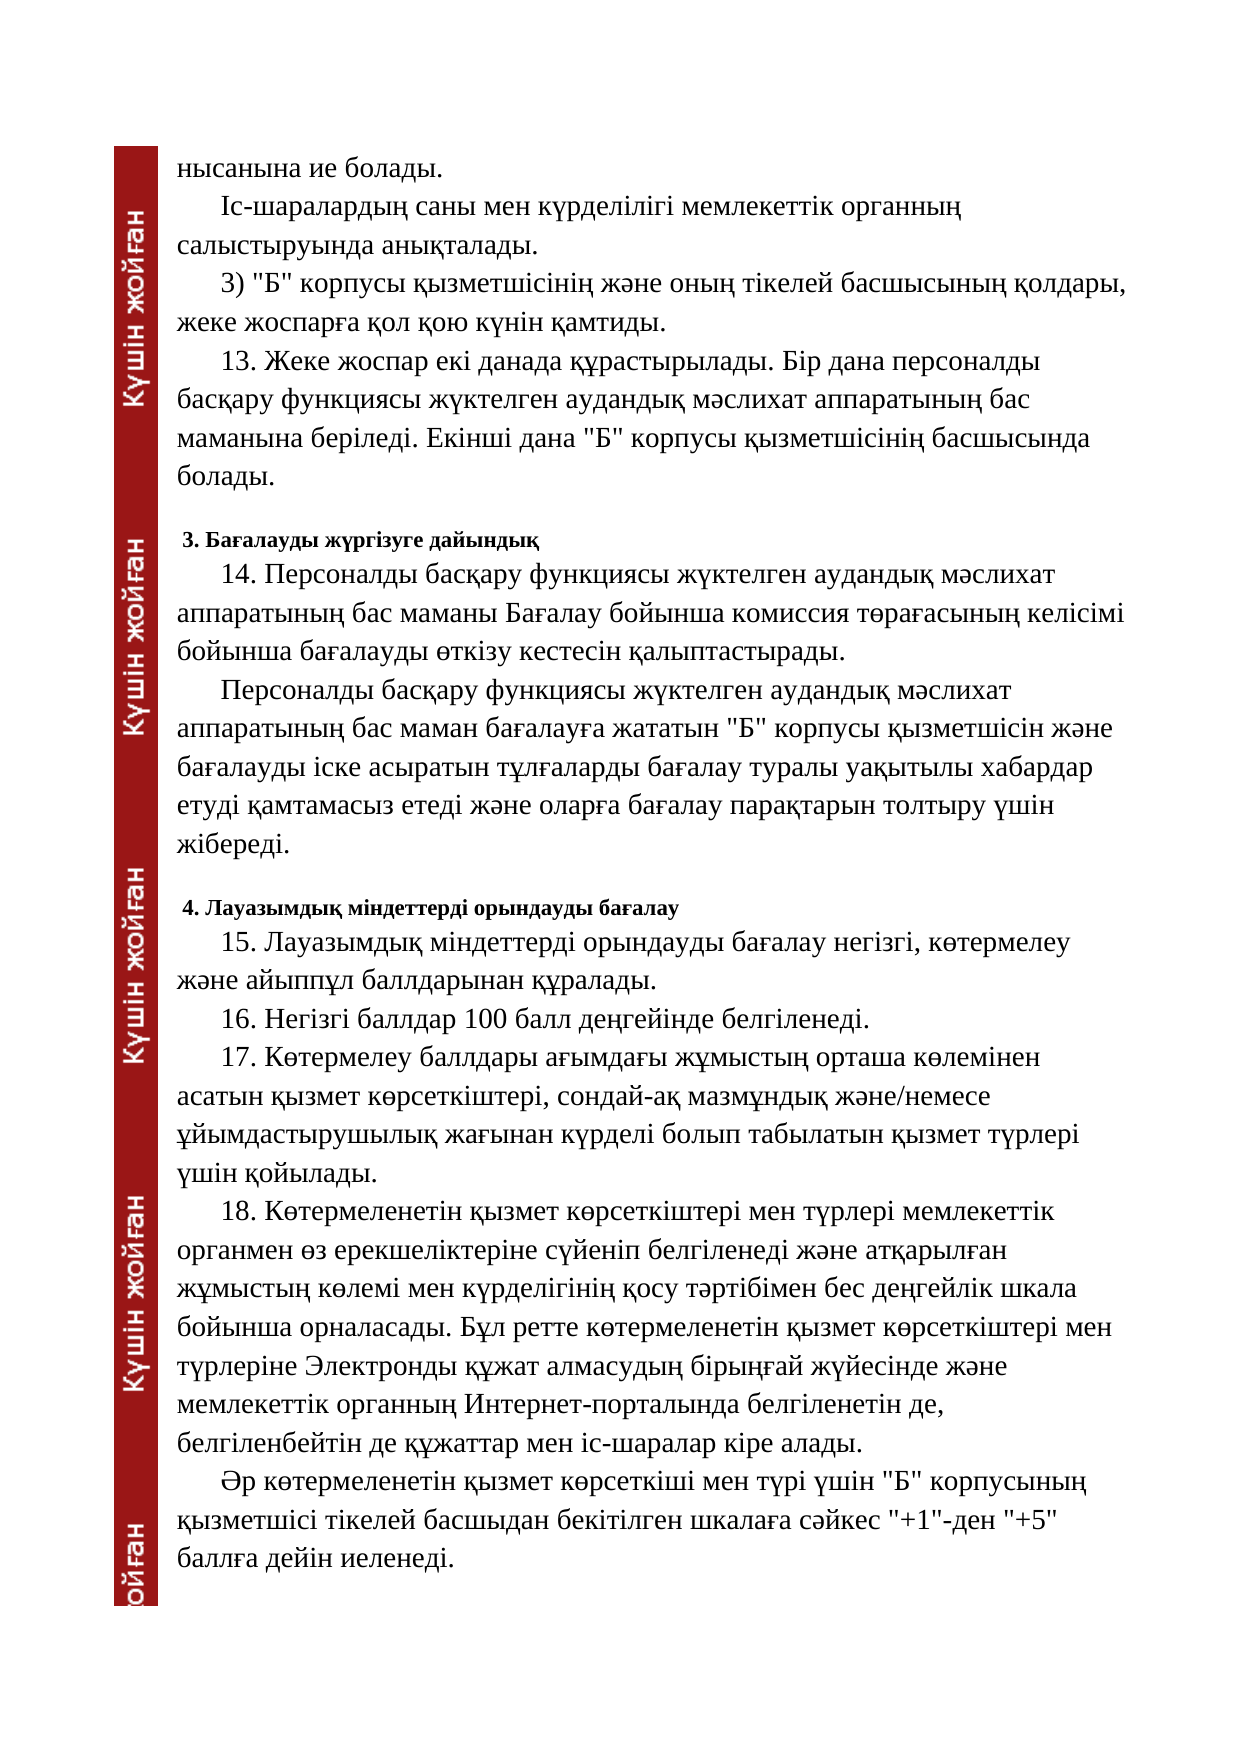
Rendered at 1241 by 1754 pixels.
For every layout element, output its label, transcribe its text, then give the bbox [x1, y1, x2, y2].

picture [114, 522, 158, 526]
text 14. Персоналды басқару функциясы жүктелген аудандық мәслихат аппаратының бас маманы Бағалау бойынша комиссия төрағасының келісімі бойынша бағалауды өткізу кестесін қалыптастырады. Персоналды басқару функциясы жүктелген аудандық мәслихат аппаратының бас маман бағалауға жататын "Б" корпусы қызметшісін және бағалауды іске асыратын тұлғаларды бағалау туралы уақытылы хабардар етуді қамтамасыз етеді және оларға бағалау парақтарын толтыру үшін жібереді. [112, 556, 1128, 890]
picture [114, 1574, 158, 1606]
picture [114, 920, 158, 924]
text 4. Лауазымдық міндеттерді орындауды бағалау [112, 893, 1128, 920]
picture [114, 146, 158, 150]
picture [114, 552, 158, 556]
text 3. Бағалауды жүргізуге дайындық [112, 526, 1128, 552]
